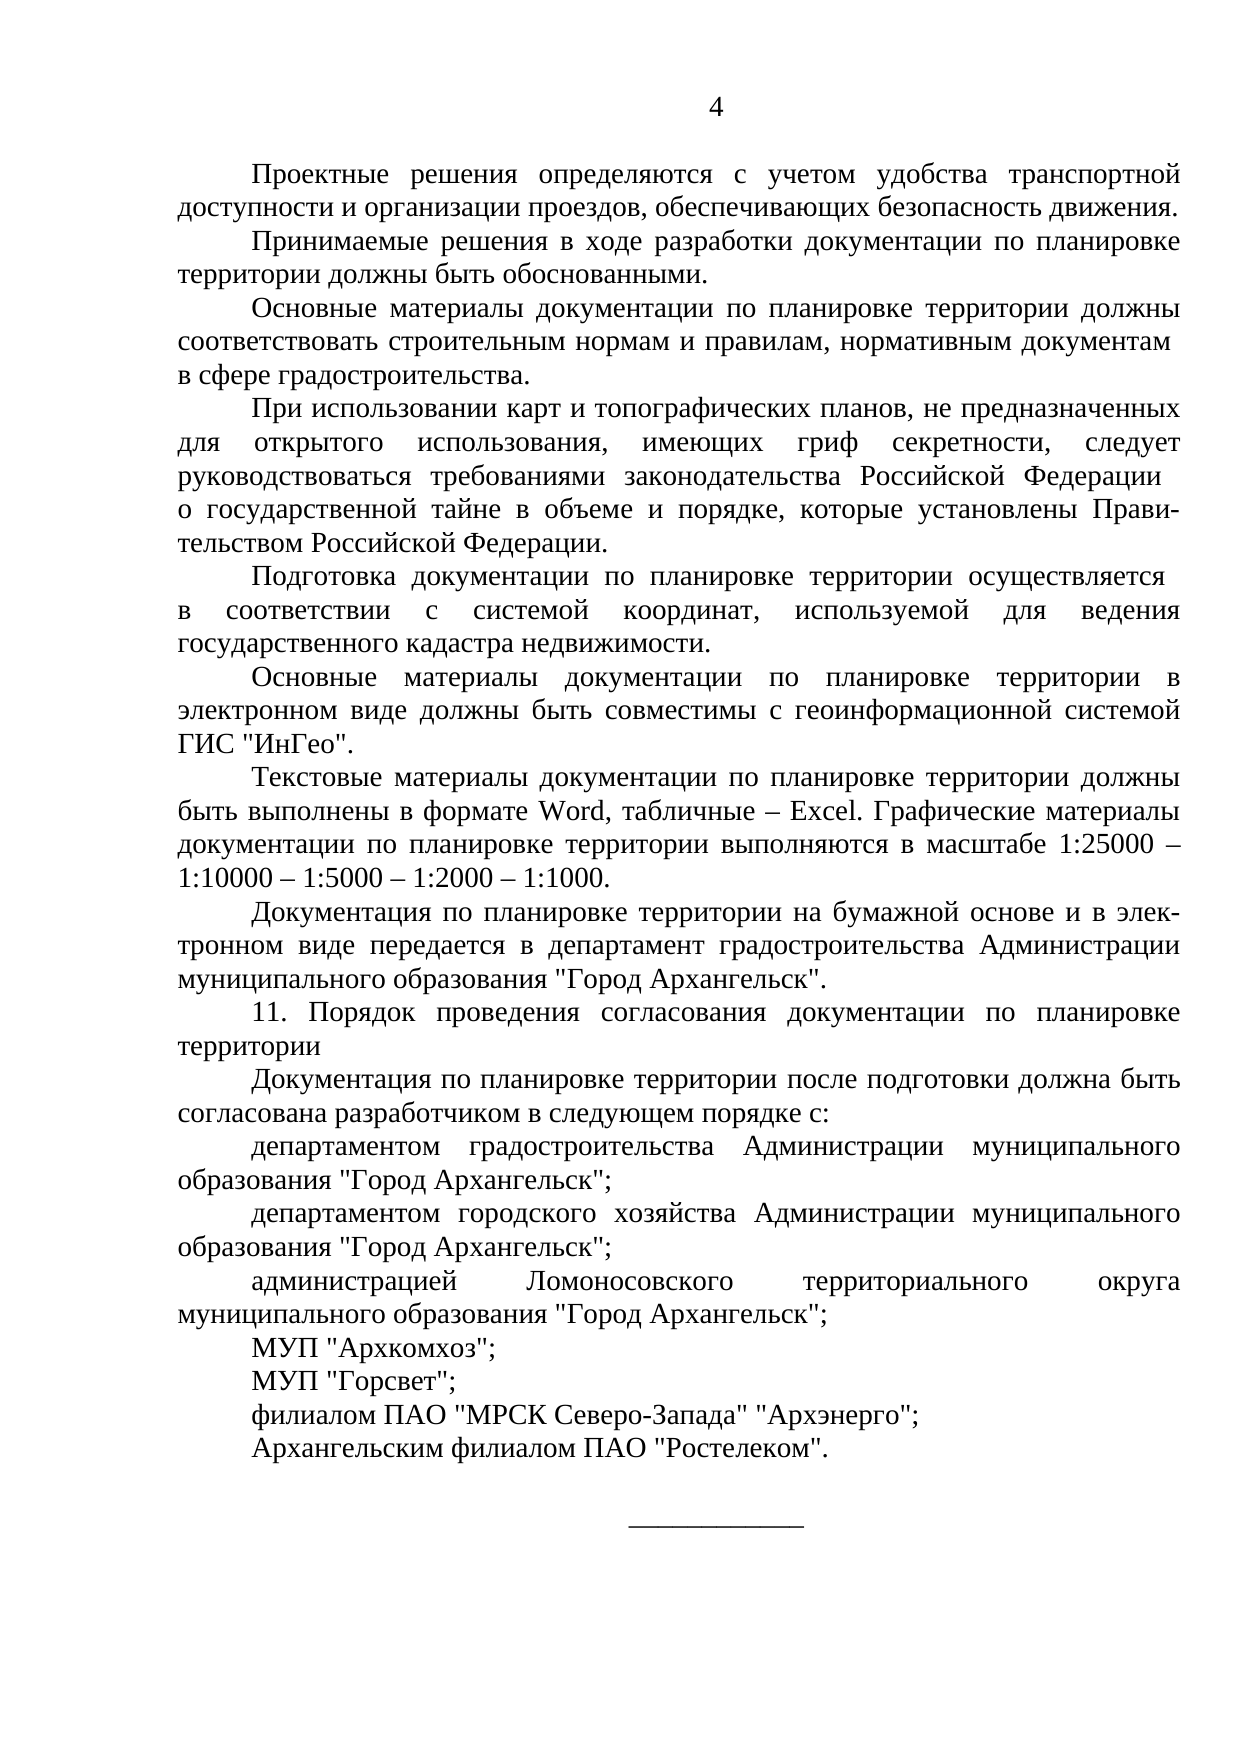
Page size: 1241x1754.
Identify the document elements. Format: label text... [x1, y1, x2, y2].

text Документация по планировке территории на бумажной основе и в элек-тронном виде передается в департамент градостроительства Администрации муниципального образования "Город Архангельск". [177, 894, 1181, 994]
text Основные материалы документации по планировке территории должны соответствовать строительным нормам и правилам, нормативным документам в сфере градостроительства. [177, 290, 1181, 391]
text Основные материалы документации по планировке территории в электронном виде должны быть совместимы с геоинформационной системой ГИС "ИнГео". [177, 659, 1181, 759]
text ____________ [177, 1497, 1181, 1531]
text Архангельским филиалом ПАО "Ростелеком". [177, 1430, 1181, 1464]
text МУП "Горсвет"; [177, 1363, 1181, 1397]
text При использовании карт и топографических планов, не предназначенных для открытого использования, имеющих гриф секретности, следует руководствоваться требованиями законодательства Российской Федерации о государственной тайне в объеме и порядке, которые установлены Прави- тельством Российской Федерации. [177, 391, 1181, 558]
text Принимаемые решения в ходе разработки документации по планировке территории должны быть обоснованными. [177, 223, 1181, 290]
text Документация по планировке территории после подготовки должна быть согласована разработчиком в следующем порядке с: [177, 1061, 1181, 1128]
text администрацией Ломоносовского территориального округа муниципального образования "Город Архангельск"; [177, 1263, 1181, 1330]
text департаментом городского хозяйства Администрации муниципального образования "Город Архангельск"; [177, 1196, 1181, 1263]
text 4 [177, 89, 1181, 122]
text Текстовые материалы документации по планировке территории должны быть выполнены в формате Word, табличные – Excel. Графические материалы документации по планировке территории выполняются в масштабе 1:25000 – 1:10000 – 1:5000 – 1:2000 – 1:1000. [177, 759, 1181, 894]
text департаментом градостроительства Администрации муниципального образования "Город Архангельск"; [177, 1128, 1181, 1196]
text Проектные решения определяются с учетом удобства транспортной доступности и организации проездов, обеспечивающих безопасность движения. [177, 156, 1181, 223]
text Подготовка документации по планировке территории осуществляется в соответствии с системой координат, используемой для ведения государственного кадастра недвижимости. [177, 558, 1181, 659]
text МУП "Архкомхоз"; [177, 1330, 1181, 1363]
text филиалом ПАО "МРСК Северо-Запада" "Архэнерго"; [177, 1397, 1181, 1430]
text 11. Порядок проведения согласования документации по планировке территории [177, 994, 1181, 1061]
